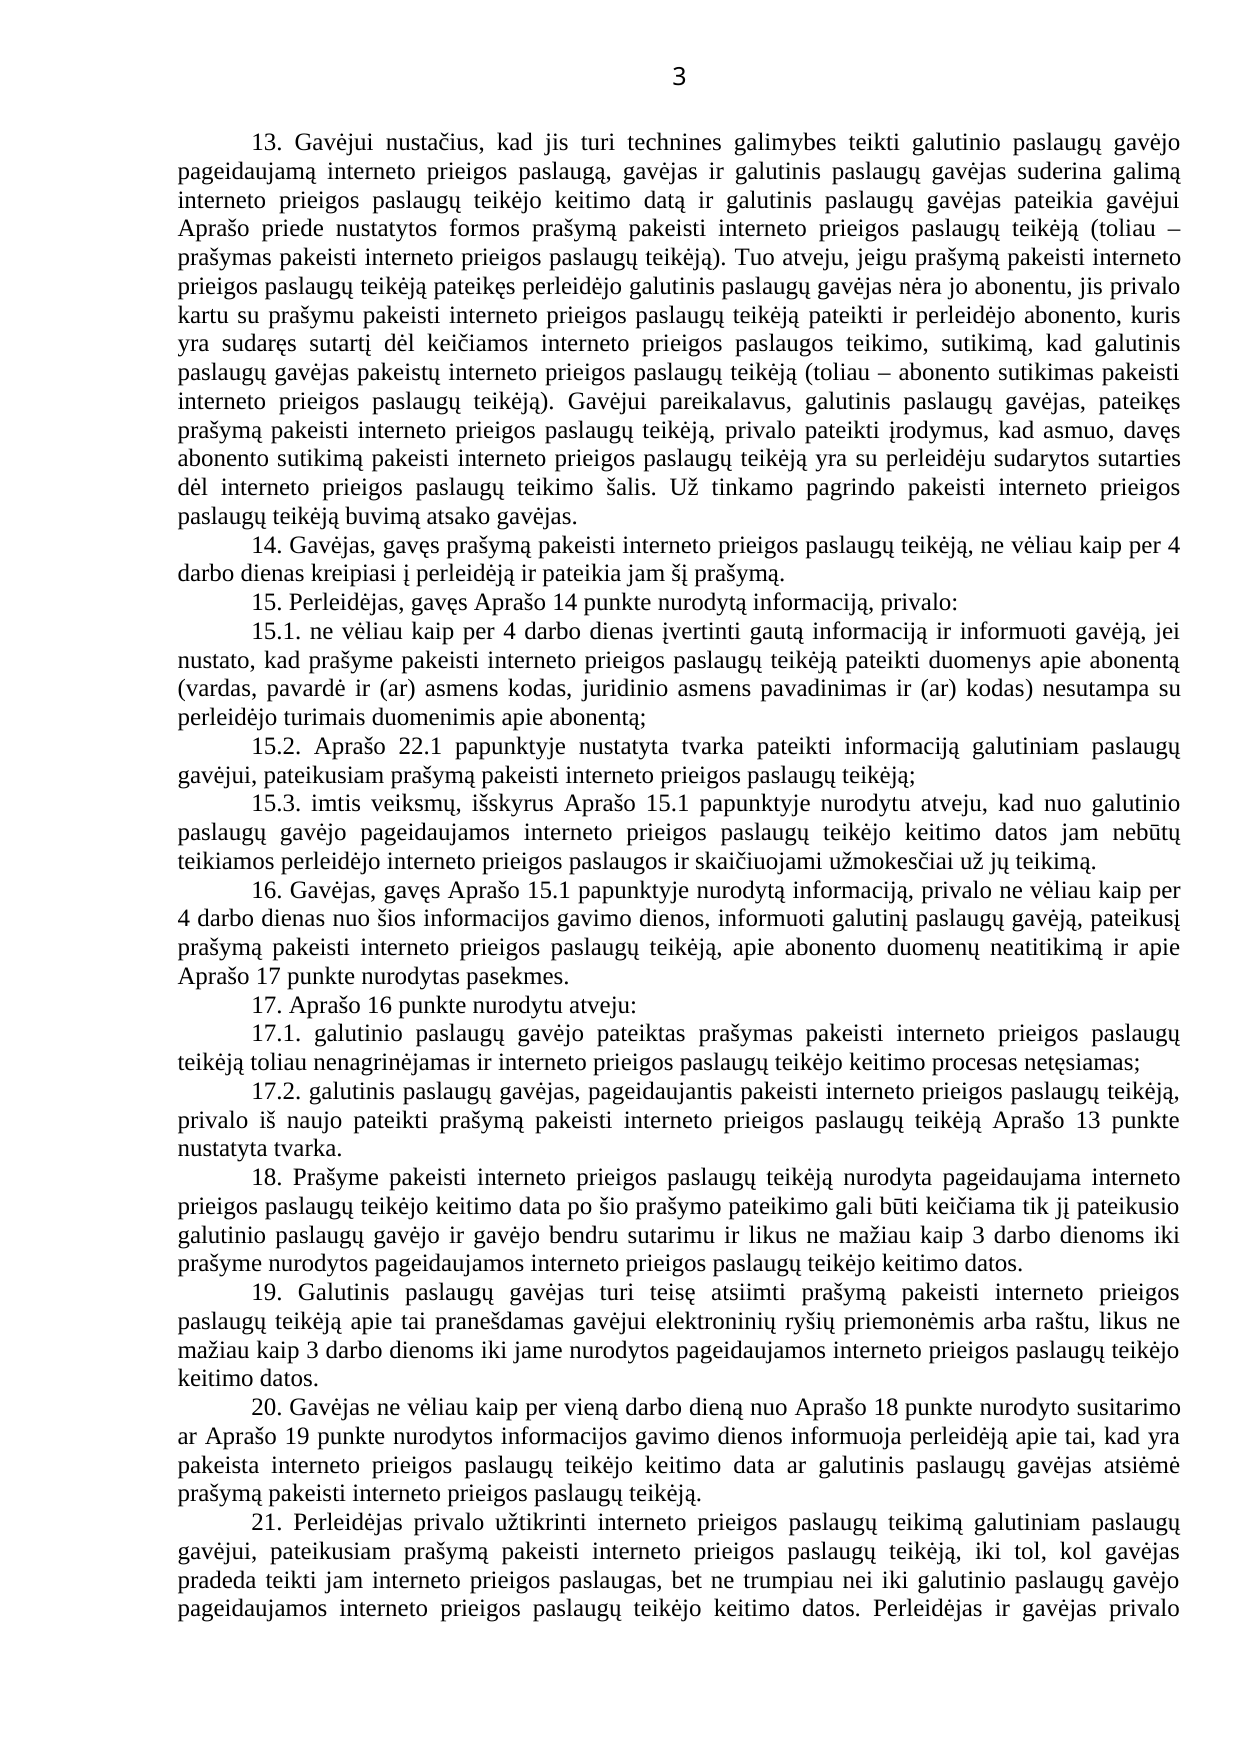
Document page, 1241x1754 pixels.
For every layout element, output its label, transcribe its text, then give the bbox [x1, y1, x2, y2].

text 15.1. ne vėliau kaip per 4 darbo dienas įvertinti gautą informaciją ir informuoti gavėją, jei nustato, kad prašyme pakeisti interneto prieigos paslaugų teikėją pateikti duomenys apie abonentą (vardas, pavardė ir (ar) asmens kodas, juridinio asmens pavadinimas ir (ar) kodas) nesutampa su perleidėjo turimais duomenimis apie abonentą; [177, 616, 1181, 731]
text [177, 1507, 1181, 1622]
text 16. Gavėjas, gavęs Aprašo 15.1 papunktyje nurodytą informaciją, privalo ne vėliau kaip per 4 darbo dienas nuo šios informacijos gavimo dienos, informuoti galutinį paslaugų gavėją, pateikusį prašymą pakeisti interneto prieigos paslaugų teikėją, apie abonento duomenų neatitikimą ir apie Aprašo 17 punkte nurodytas pasekmes. [177, 875, 1181, 990]
text 18. Prašyme pakeisti interneto prieigos paslaugų teikėją nurodyta pageidaujama interneto prieigos paslaugų teikėjo keitimo data po šio prašymo pateikimo gali būti keičiama tik jį pateikusio galutinio paslaugų gavėjo ir gavėjo bendru sutarimu ir likus ne mažiau kaip 3 darbo dienoms iki prašyme nurodytos pageidaujamos interneto prieigos paslaugų teikėjo keitimo datos. [177, 1162, 1181, 1277]
text 17.2. galutinis paslaugų gavėjas, pageidaujantis pakeisti interneto prieigos paslaugų teikėją, privalo iš naujo pateikti prašymą pakeisti interneto prieigos paslaugų teikėją Aprašo 13 punkte nustatyta tvarka. [177, 1076, 1181, 1162]
text 17. Aprašo 16 punkte nurodytu atveju: [177, 990, 1181, 1018]
text 19. Galutinis paslaugų gavėjas turi teisę atsiimti prašymą pakeisti interneto prieigos paslaugų teikėją apie tai pranešdamas gavėjui elektroninių ryšių priemonėmis arba raštu, likus ne mažiau kaip 3 darbo dienoms iki jame nurodytos pageidaujamos interneto prieigos paslaugų teikėjo keitimo datos. [177, 1277, 1181, 1392]
text 15.2. Aprašo 22.1 papunktyje nustatyta tvarka pateikti informaciją galutiniam paslaugų gavėjui, pateikusiam prašymą pakeisti interneto prieigos paslaugų teikėją; [177, 731, 1181, 788]
text 13. Gavėjui nustačius, kad jis turi technines galimybes teikti galutinio paslaugų gavėjo pageidaujamą interneto prieigos paslaugą, gavėjas ir galutinis paslaugų gavėjas suderina galimą interneto prieigos paslaugų teikėjo keitimo datą ir galutinis paslaugų gavėjas pateikia gavėjui Aprašo priede nustatytos formos prašymą pakeisti interneto prieigos paslaugų teikėją (toliau – prašymas pakeisti interneto prieigos paslaugų teikėją). Tuo atveju, jeigu prašymą pakeisti interneto prieigos paslaugų teikėją pateikęs perleidėjo galutinis paslaugų gavėjas nėra jo abonentu, jis privalo kartu su prašymu pakeisti interneto prieigos paslaugų teikėją pateikti ir perleidėjo abonento, kuris yra sudaręs sutartį dėl keičiamos interneto prieigos paslaugos teikimo, sutikimą, kad galutinis paslaugų gavėjas pakeistų interneto prieigos paslaugų teikėją (toliau – abonento sutikimas pakeisti interneto prieigos paslaugų teikėją). Gavėjui pareikalavus, galutinis paslaugų gavėjas, pateikęs prašymą pakeisti interneto prieigos paslaugų teikėją, privalo pateikti įrodymus, kad asmuo, davęs abonento sutikimą pakeisti interneto prieigos paslaugų teikėją yra su perleidėju sudarytos sutarties dėl interneto prieigos paslaugų teikimo šalis. Už tinkamo pagrindo pakeisti interneto prieigos paslaugų teikėją buvimą atsako gavėjas. [177, 127, 1181, 530]
text 14. Gavėjas, gavęs prašymą pakeisti interneto prieigos paslaugų teikėją, ne vėliau kaip per 4 darbo dienas kreipiasi į perleidėją ir pateikia jam šį prašymą. [177, 530, 1181, 587]
text 20. Gavėjas ne vėliau kaip per vieną darbo dieną nuo Aprašo 18 punkte nurodyto susitarimo ar Aprašo 19 punkte nurodytos informacijos gavimo dienos informuoja perleidėją apie tai, kad yra pakeista interneto prieigos paslaugų teikėjo keitimo data ar galutinis paslaugų gavėjas atsiėmė prašymą pakeisti interneto prieigos paslaugų teikėją. [177, 1392, 1181, 1507]
text 15. Perleidėjas, gavęs Aprašo 14 punkte nurodytą informaciją, privalo: [177, 587, 1181, 616]
text 15.3. imtis veiksmų, išskyrus Aprašo 15.1 papunktyje nurodytu atveju, kad nuo galutinio paslaugų gavėjo pageidaujamos interneto prieigos paslaugų teikėjo keitimo datos jam nebūtų teikiamos perleidėjo interneto prieigos paslaugos ir skaičiuojami užmokesčiai už jų teikimą. [177, 788, 1181, 875]
text 17.1. galutinio paslaugų gavėjo pateiktas prašymas pakeisti interneto prieigos paslaugų teikėją toliau nenagrinėjamas ir interneto prieigos paslaugų teikėjo keitimo procesas netęsiamas; [177, 1018, 1181, 1076]
